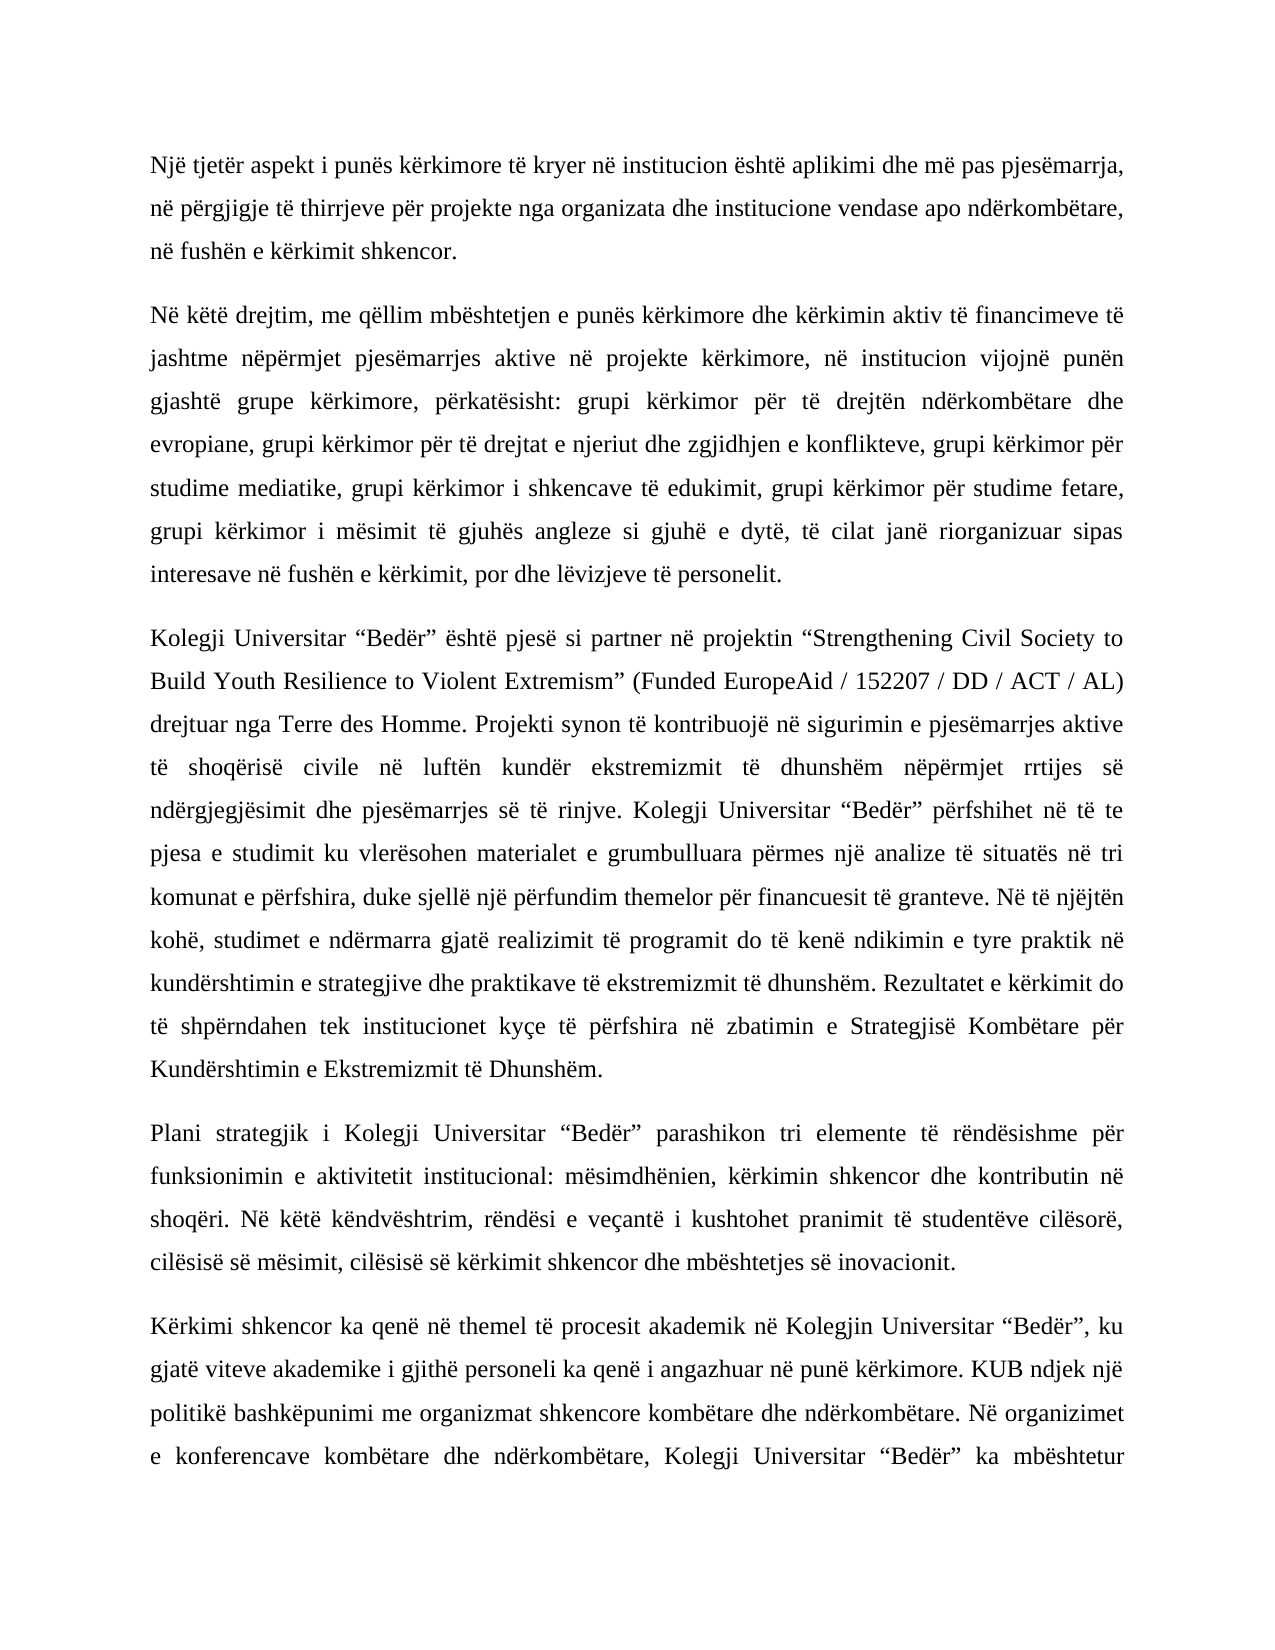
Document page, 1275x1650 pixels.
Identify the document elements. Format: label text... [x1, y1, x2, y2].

text Një tjetër aspekt i punës kërkimore të kryer në institucion është aplikimi dhe më pas pjesëmarrja, në përgjigje të thirrjeve për projekte nga organizata dhe institucione vendase apo ndërkombëtare, në fushën e kërkimit shkencor. [150, 150, 1125, 265]
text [150, 1311, 1125, 1469]
text Në këtë drejtim, me qëllim mbështetjen e punës kërkimore dhe kërkimin aktiv të financimeve të jashtme nëpërmjet pjesëmarrjes aktive në projekte kërkimore, në institucion vijojnë punën gjashtë grupe kërkimore, përkatësisht: grupi kërkimor për të drejtën ndërkombëtare dhe evropiane, grupi kërkimor për të drejtat e njeriut dhe zgjidhjen e konflikteve, grupi kërkimor për studime mediatike, grupi kërkimor i shkencave të edukimit, grupi kërkimor për studime fetare, grupi kërkimor i mësimit të gjuhës angleze si gjuhë e dytë, të cilat janë riorganizuar sipas interesave në fushën e kërkimit, por dhe lëvizjeve të personelit. [150, 300, 1125, 588]
text Kolegji Universitar “Bedër” është pjesë si partner në projektin “Strengthening Civil Society to Build Youth Resilience to Violent Extremism” (Funded EuropeAid / 152207 / DD / ACT / AL) drejtuar nga Terre des Homme. Projekti synon të kontribuojë në sigurimin e pjesëmarrjes aktive të shoqërisë civile në luftën kundër ekstremizmit të dhunshëm nëpërmjet rrtijes së ndërgjegjësimit dhe pjesëmarrjes së të rinjve. Kolegji Universitar “Bedër” përfshihet në të te pjesa e studimit ku vlerësohen materialet e grumbulluara përmes një analize të situatës në tri komunat e përfshira, duke sjellë një përfundim themelor për financuesit të granteve. Në të njëjtën kohë, studimet e ndërmarra gjatë realizimit të programit do të kenë ndikimin e tyre praktik në kundërshtimin e strategjive dhe praktikave të ekstremizmit të dhunshëm. Rezultatet e kërkimit do të shpërndahen tek institucionet kyçe të përfshira në zbatimin e Strategjisë Kombëtare për Kundërshtimin e Ekstremizmit të Dhunshëm. [150, 623, 1125, 1083]
text Plani strategjik i Kolegji Universitar “Bedër” parashikon tri elemente të rëndësishme për funksionimin e aktivitetit institucional: mësimdhënien, kërkimin shkencor dhe kontributin në shoqëri. Në këtë këndvështrim, rëndësi e veçantë i kushtohet pranimit të studentëve cilësorë, cilësisë së mësimit, cilësisë së kërkimit shkencor dhe mbështetjes së inovacionit. [150, 1118, 1125, 1276]
